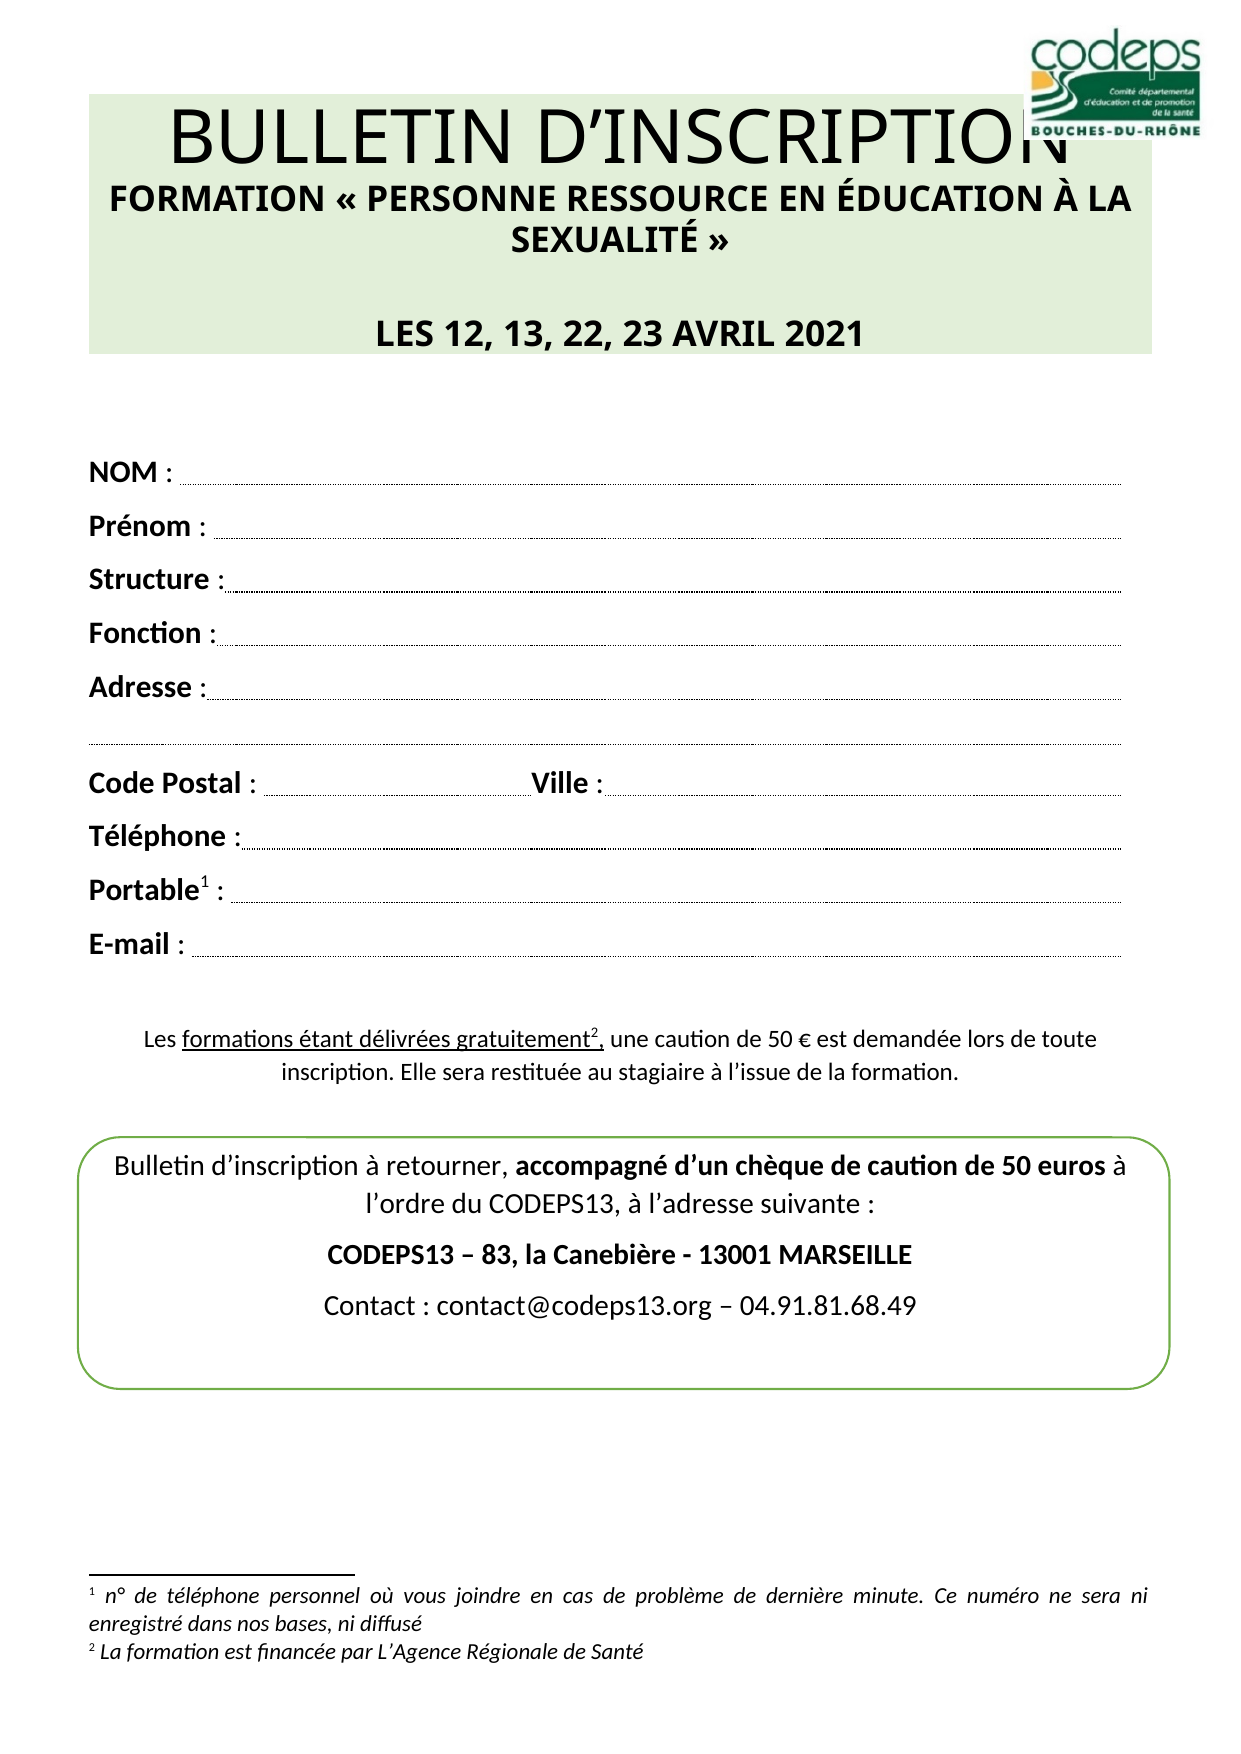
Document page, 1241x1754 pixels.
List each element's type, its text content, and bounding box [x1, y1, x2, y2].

text Structure : [89, 559, 1152, 598]
list Bulletin d’inscription Formation « Personne ressource en Éducation à la sexualitÉ » [89, 94, 1152, 263]
text E-mail : [89, 924, 1152, 962]
text NOM : [89, 452, 1152, 490]
text CODEPS13 – 83, la Canebière - 13001 MARSEILLE [89, 1236, 1152, 1272]
picture [1023, 25, 1214, 140]
text Fonction : [89, 613, 1152, 651]
text Adresse : [89, 667, 1152, 705]
text Les formations étant délivrées gratuitement, une caution de 50 € est demandée lors de toute inscription. Elle sera restituée au stagiaire à l’issue de la formation. [89, 1023, 1152, 1086]
text Téléphone : [89, 817, 1152, 855]
text Prénom : [89, 506, 1152, 544]
list Les 12, 13, 22, 23 avril 2021 [89, 313, 1152, 354]
text Contact : contact@codeps13.org – 04.91.81.68.49 [89, 1287, 1152, 1323]
text Bulletin d’inscription à retourner, accompagné d’un chèque de caution de 50 euros à l’ordre du CODEPS13, à l’adresse suivante : [89, 1147, 1152, 1221]
text Portable : [89, 870, 1152, 908]
text Code Postal : Ville : [89, 763, 1152, 801]
